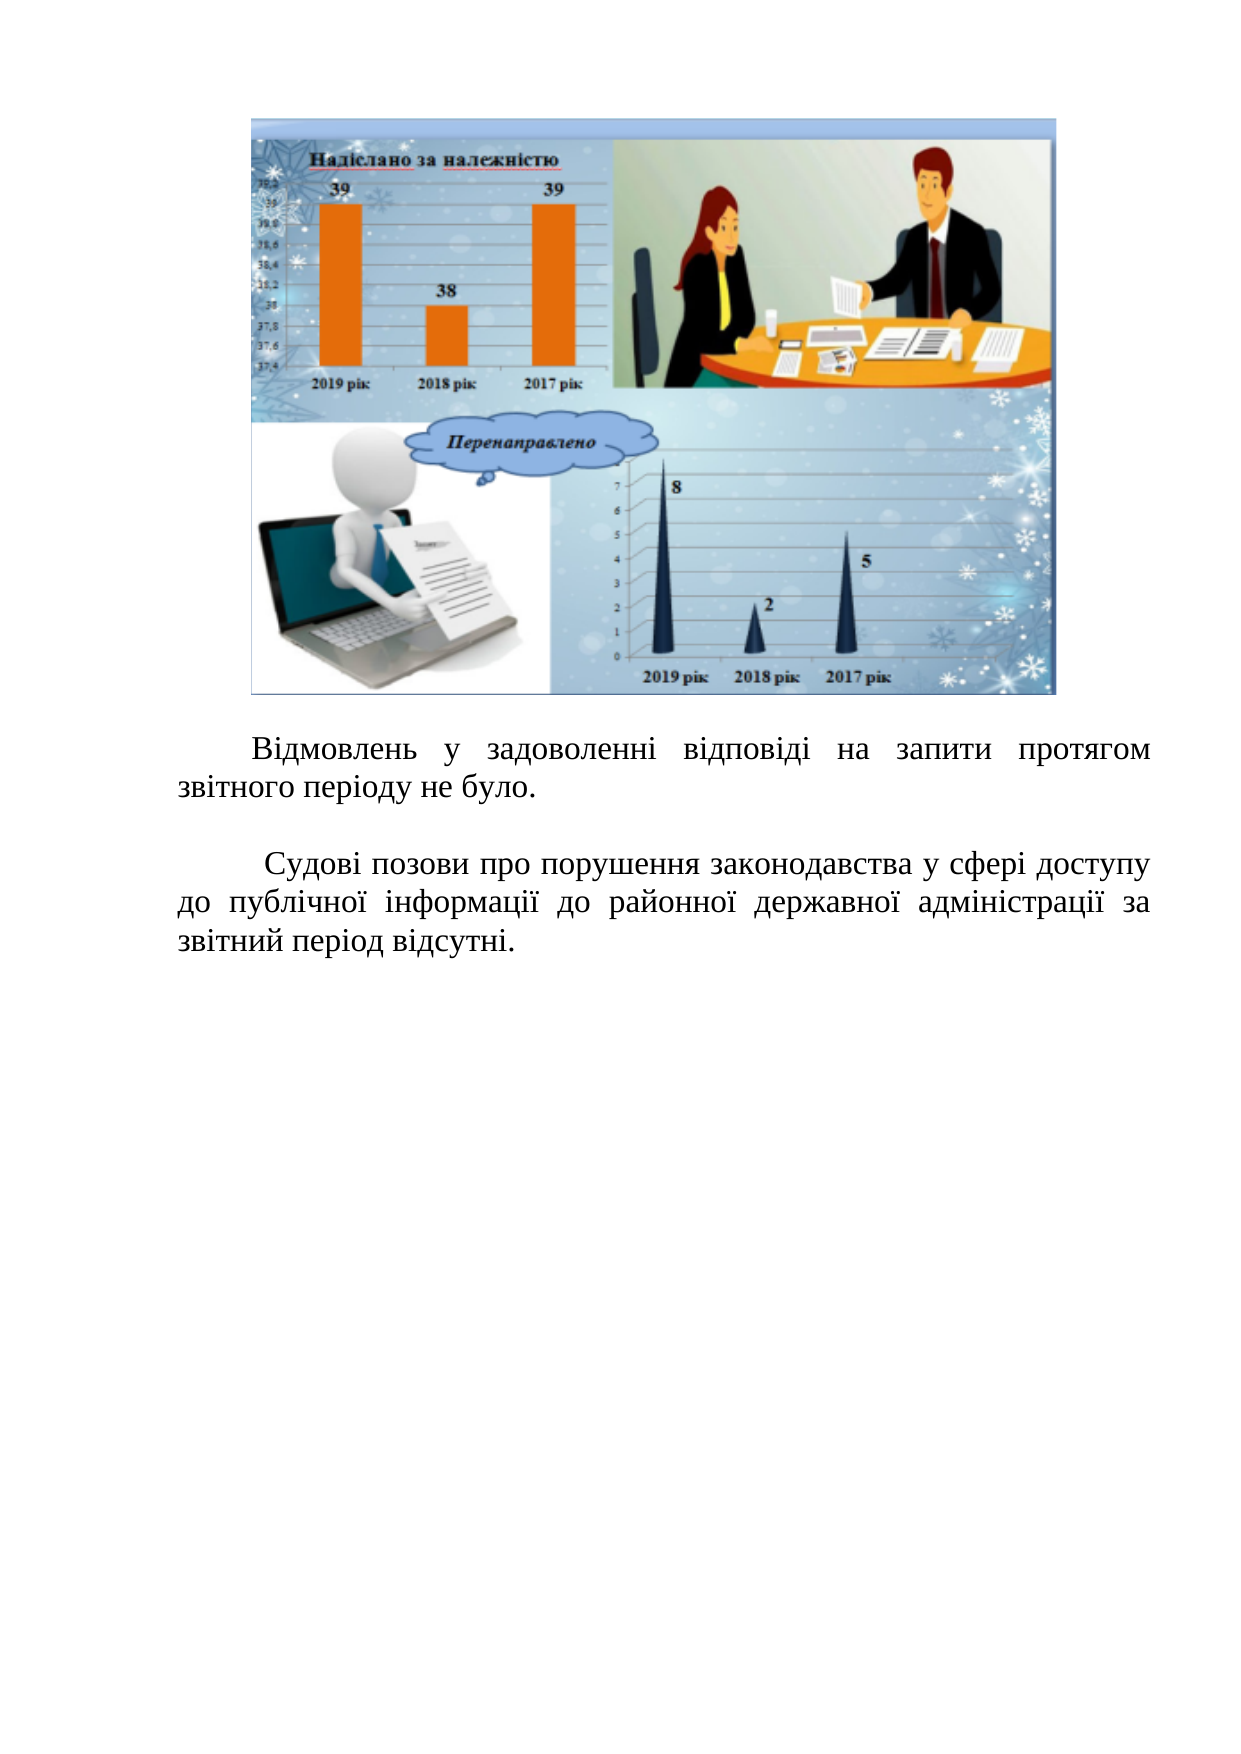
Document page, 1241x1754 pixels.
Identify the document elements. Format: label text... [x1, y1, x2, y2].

text Судові позови про порушення законодавства у сфері доступу до публічної інформації до районної державної адміністрації за звітний період відсутні. [177, 843, 1152, 958]
picture [251, 118, 1057, 695]
text Відмовлень у задоволенні відповіді на запити протягом звітного періоду не було. [177, 728, 1152, 805]
